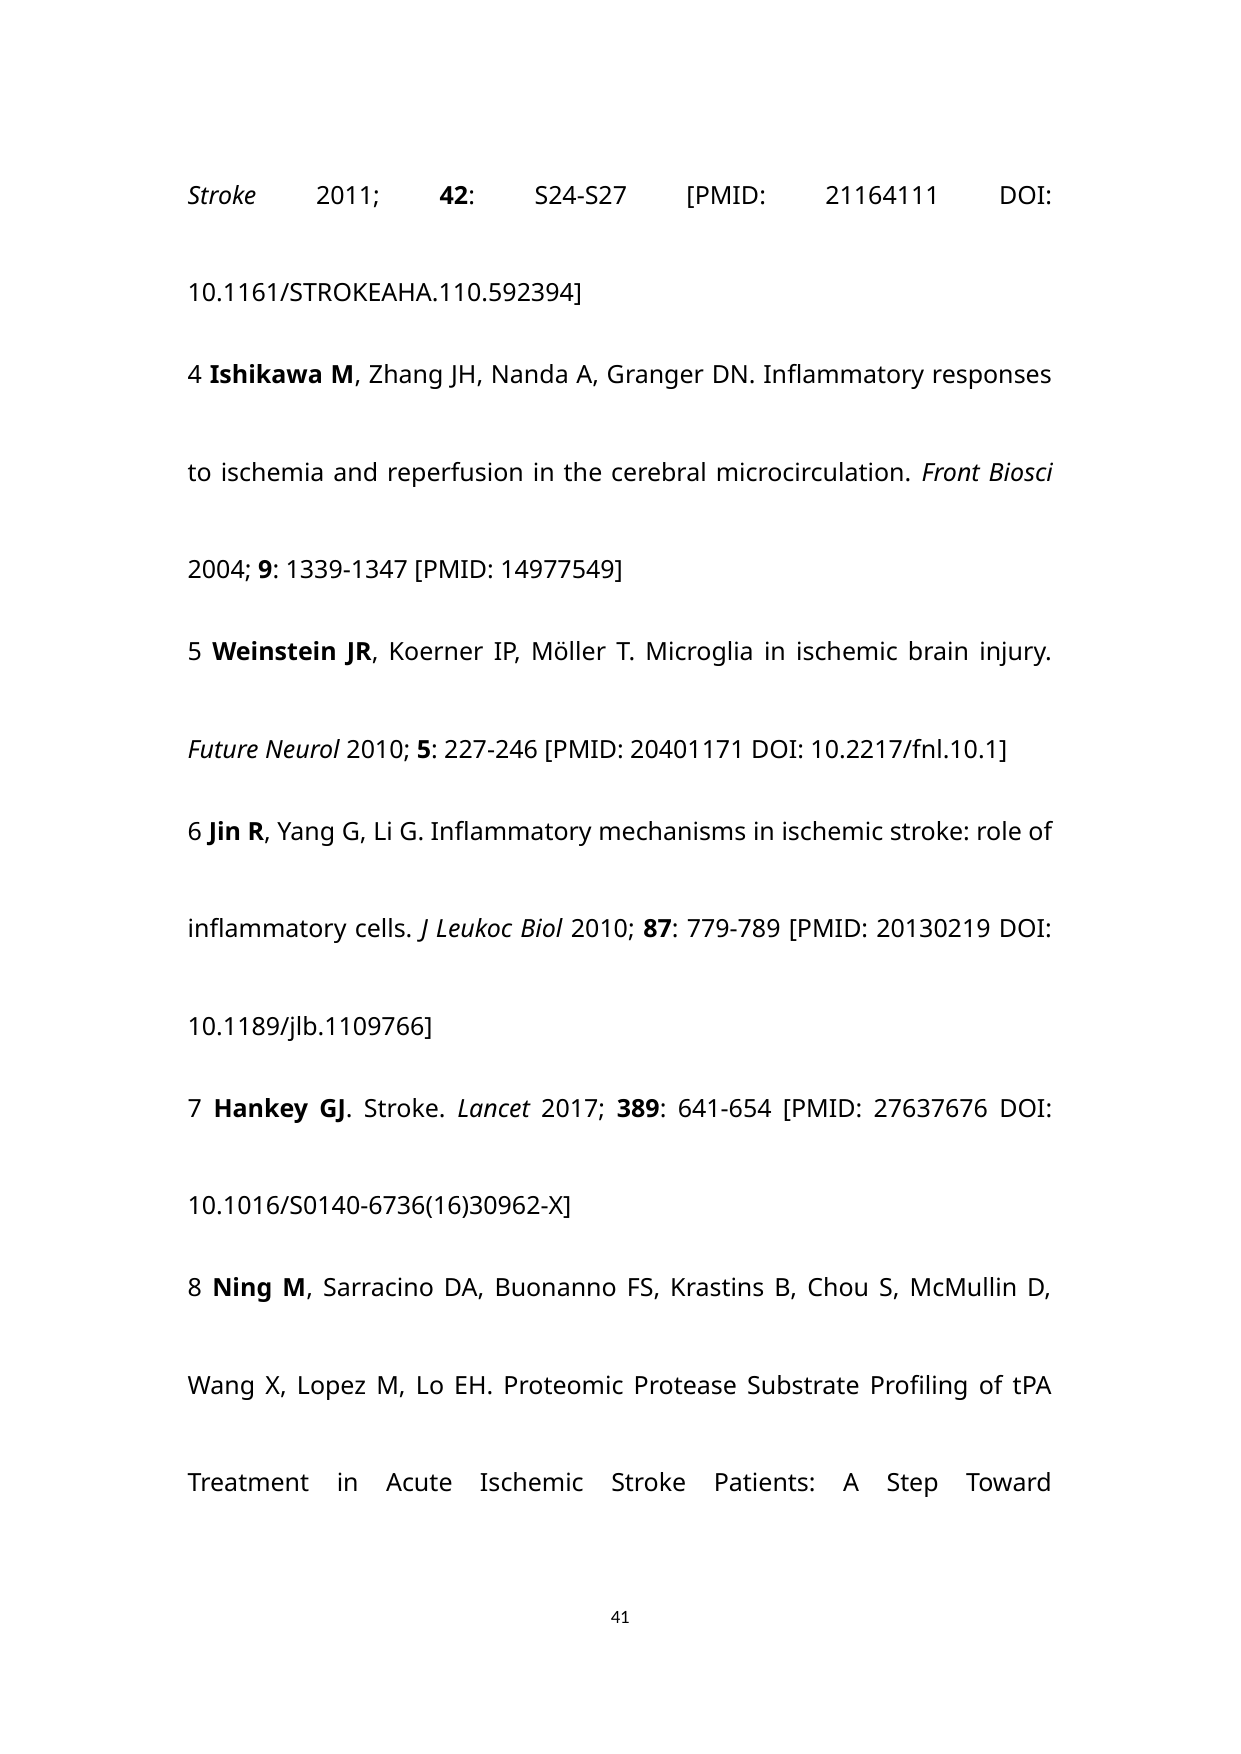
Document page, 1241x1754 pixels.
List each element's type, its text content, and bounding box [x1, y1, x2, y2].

text 7 Hankey GJ. Stroke. Lancet 2017; 389: 641-654 [PMID: 27637676 DOI: 10.1016/S0140-6736(16)30962-X] [187, 1075, 1053, 1237]
text 4 Ishikawa M, Zhang JH, Nanda A, Granger DN. Inflammatory responses to ischemia and reperfusion in the cerebral microcirculation. Front Biosci 2004; 9: 1339-1347 [PMID: 14977549] [187, 341, 1053, 601]
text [187, 1254, 1053, 1514]
text 6 Jin R, Yang G, Li G. Inflammatory mechanisms in ischemic stroke: role of inflammatory cells. J Leukoc Biol 2010; 87: 779-789 [PMID: 20130219 DOI: 10.1189/jlb.1109766] [187, 798, 1053, 1058]
text 5 Weinstein JR, Koerner IP, Möller T. Microglia in ischemic brain injury. Future Neurol 2010; 5: 227-246 [PMID: 20401171 DOI: 10.2217/fnl.10.1] [187, 618, 1053, 781]
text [187, 162, 1053, 324]
